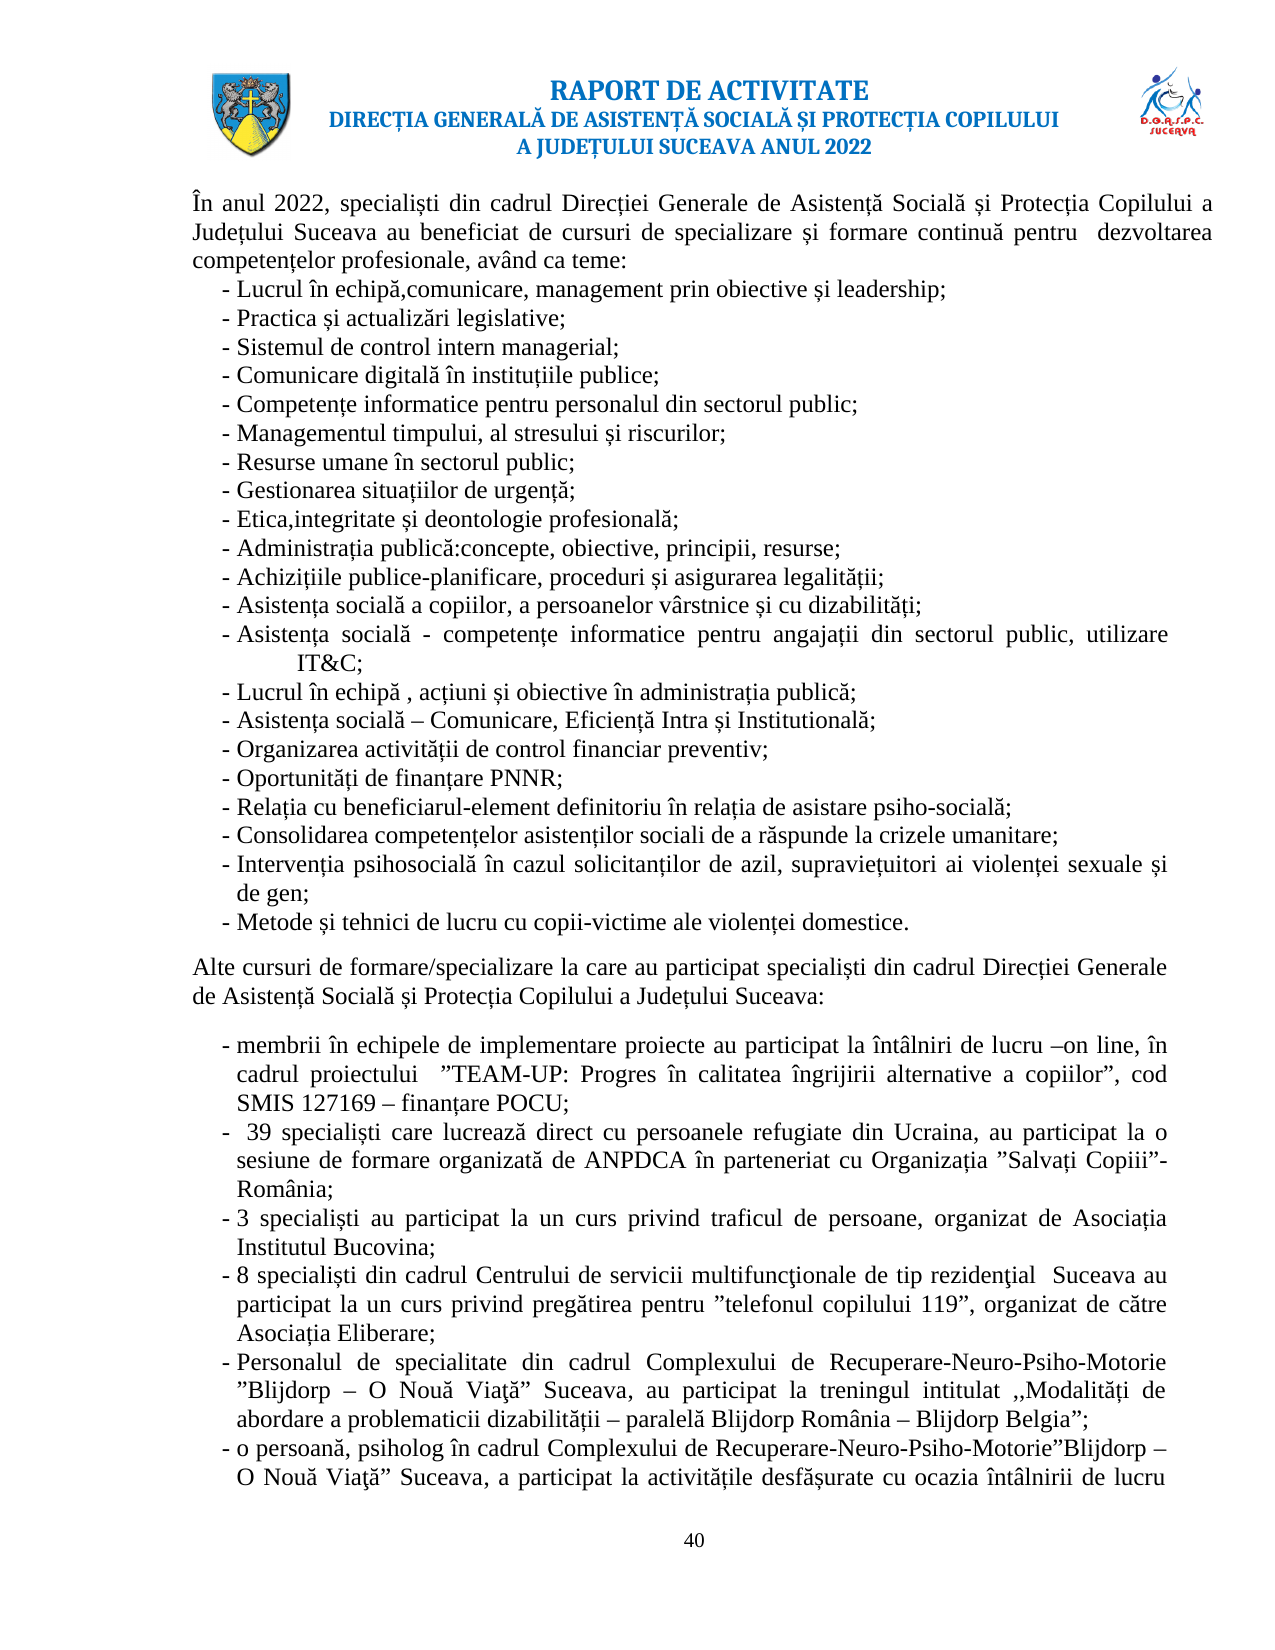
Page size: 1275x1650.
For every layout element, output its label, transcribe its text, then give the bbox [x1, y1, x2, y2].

list Achizițiile publice-planificare, proceduri și asigurarea legalității; [222, 562, 1169, 591]
list Asistența socială – Comunicare, Eficiență Intra și Institutională; [222, 706, 1169, 734]
list Oportunități de finanțare PNNR; [222, 763, 1169, 792]
list Gestionarea situațiilor de urgență; [222, 476, 1169, 504]
list Lucrul în echipă , acțiuni și obiective în administrația publică; [222, 677, 1169, 706]
text În anul 2022, specialiști din cadrul Direcției Generale de Asistență Socială și Protecția Copilului a Județului Suceava au beneficiat de cursuri de specializare și formare continuă pentru dezvoltarea competențelor profesionale, având ca teme: [192, 188, 1214, 274]
list Etica,integritate și deontologie profesională; [222, 504, 1169, 533]
picture [1132, 63, 1224, 137]
list Administrația publică:concepte, obiective, principii, resurse; [222, 533, 1169, 562]
list Organizarea activității de control financiar preventiv; [222, 734, 1169, 763]
list membrii în echipele de implementare proiecte au participat la întâlniri de lucru –on line, în cadrul proiectului ”TEAM-UP: Progres în calitatea îngrijirii alternative a copiilor”, cod SMIS 127169 – finanțare POCU; [222, 1031, 1169, 1117]
list 39 specialiști care lucrează direct cu persoanele refugiate din Ucraina, au participat la o sesiune de formare organizată de ANPDCA în parteneriat cu Organizația ”Salvați Copiii”-România; [222, 1117, 1169, 1203]
list Practica și actualizări legislative; [222, 303, 1169, 332]
list Consolidarea competențelor asistenților sociali de a răspunde la crizele umanitare; [222, 821, 1169, 849]
list 3 specialiști au participat la un curs privind traficul de persoane, organizat de Asociația Institutul Bucovina; [222, 1203, 1169, 1261]
list Sistemul de control intern managerial; [222, 332, 1169, 361]
list Asistența socială - competențe informatice pentru angajații din sectorul public, utilizare IT&C; [222, 619, 1169, 677]
list Intervenția psihosocială în cazul solicitanților de azil, supraviețuitori ai violenței sexuale și de gen; [222, 849, 1169, 907]
list Lucrul în echipă,comunicare, management prin obiective și leadership; [222, 274, 1169, 303]
picture [206, 63, 291, 161]
list Asistența socială a copiilor, a persoanelor vârstnice și cu dizabilități; [222, 591, 1169, 619]
list Managementul timpului, al stresului și riscurilor; [222, 418, 1169, 447]
list Metode și tehnici de lucru cu copii-victime ale violenței domestice. [222, 907, 1169, 936]
list Resurse umane în sectorul public; [222, 447, 1169, 476]
list Competențe informatice pentru personalul din sectorul public; [222, 389, 1169, 418]
list Comunicare digitală în instituțiile publice; [222, 361, 1169, 389]
list Personalul de specialitate din cadrul Complexului de Recuperare-Neuro-Psiho-Motorie ”Blijdorp – O Nouă Viaţă” Suceava, au participat la treningul intitulat ,,Modalități de abordare a problematicii dizabilității – paralelă Blijdorp România – Blijdorp Belgia”; [222, 1347, 1167, 1433]
list 8 specialiști din cadrul Centrului de servicii multifuncţionale de tip rezidenţial Suceava au participat la un curs privind pregătirea pentru ”telefonul copilului 119”, organizat de către Asociația Eliberare; [222, 1261, 1169, 1347]
text Alte cursuri de formare/specializare la care au participat specialiști din cadrul Direcției Generale de Asistență Socială și Protecția Copilului a Județului Suceava: [192, 952, 1169, 1010]
list Relația cu beneficiarul-element definitoriu în relația de asistare psiho-socială; [222, 792, 1169, 821]
